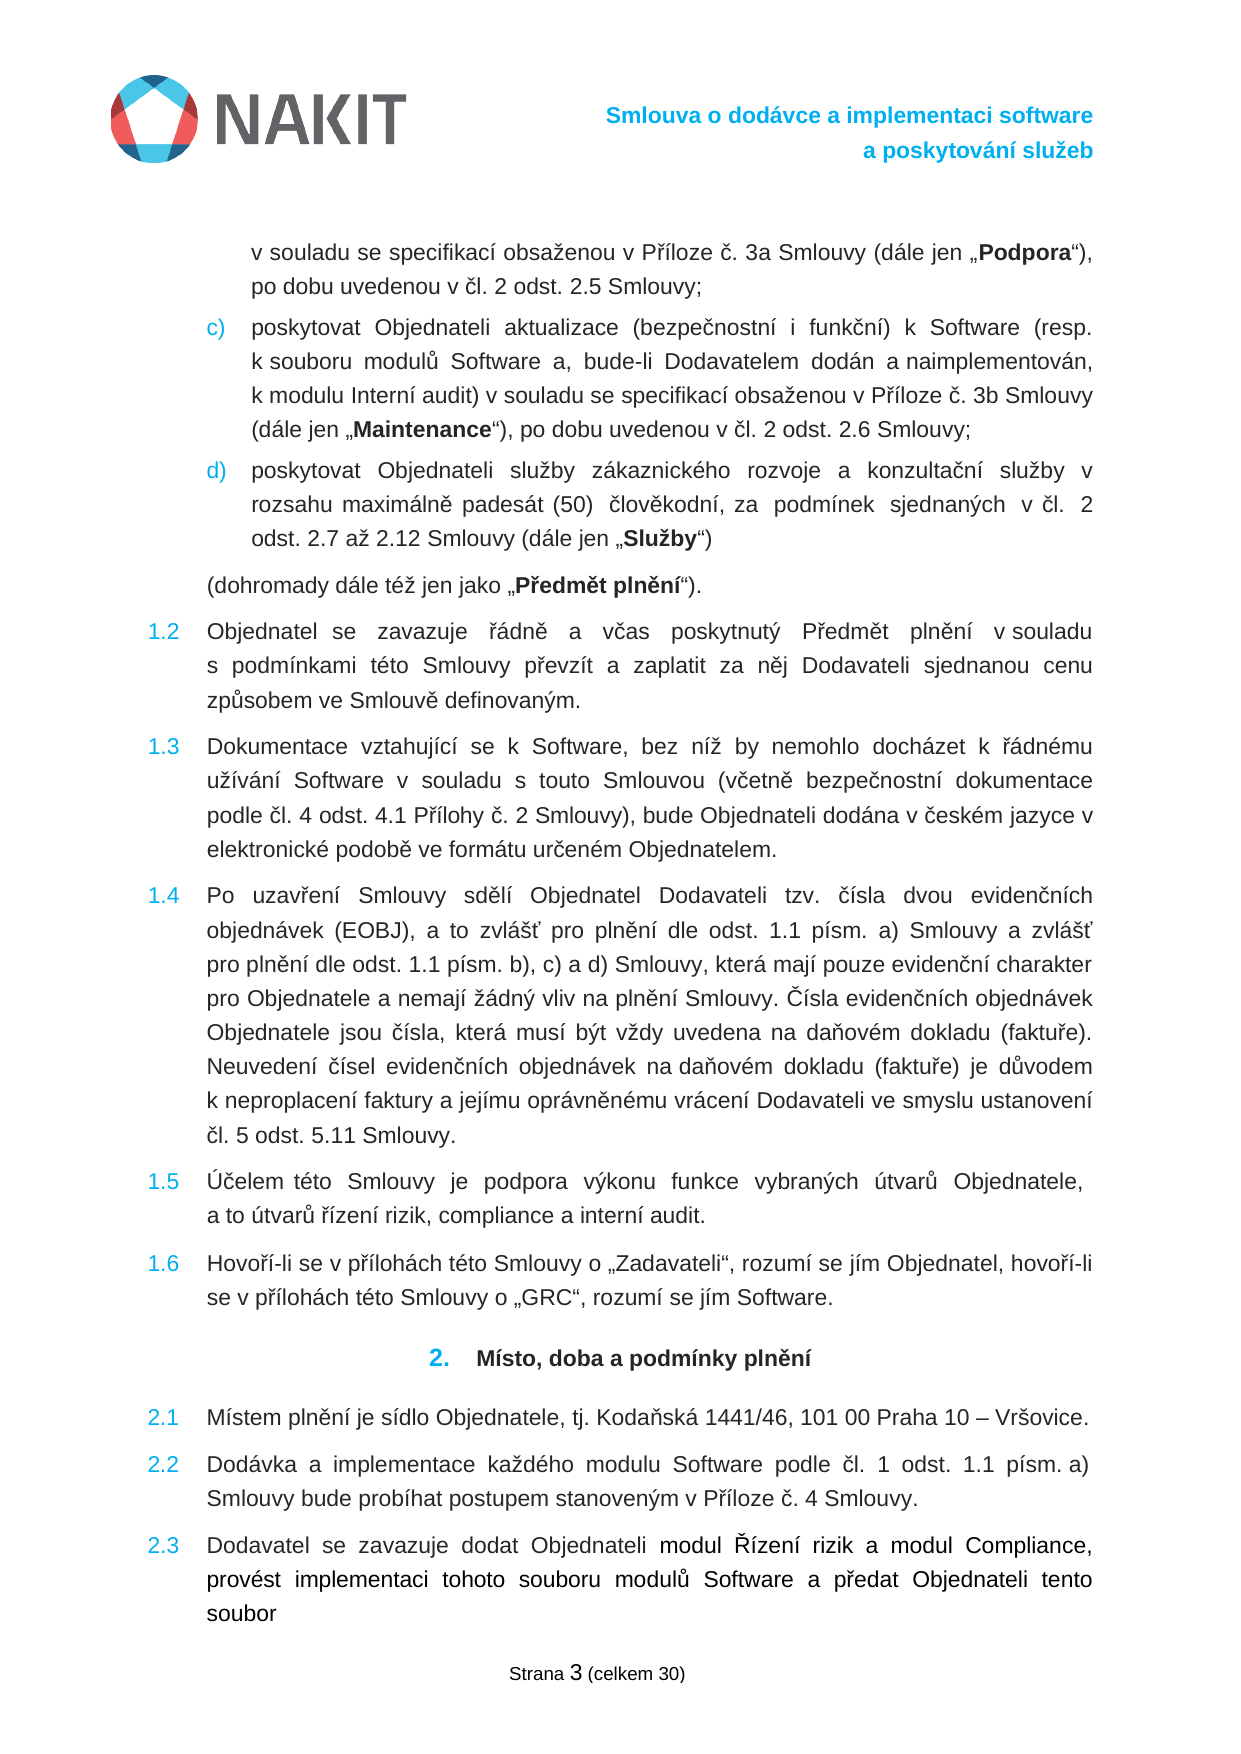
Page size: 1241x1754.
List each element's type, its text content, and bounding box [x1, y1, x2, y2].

list poskytovat Objednateli služby zákaznického rozvoje a konzultační služby v rozsahu maximálně padesát (50) člověkodní, za podmínek sjednaných v čl. 2 odst. 2.7 až 2.12 Smlouvy (dále jen „Služby“) [206, 457, 1093, 551]
list Dodávka a implementace každého modulu Software podle čl. 1 odst. 1.1 písm. a) [147, 1451, 1178, 1477]
list Hovoří-li se v přílohách této Smlouvy o „Zadavateli“, rozumí se jím Objednatel, hovoří-li se v přílohách této Smlouvy o „GRC“, rozumí se jím Software. [147, 1249, 1093, 1310]
text v souladu se specifikací obsaženou v Příloze č. 3a Smlouvy (dále jen „Podpora“), po dobu uvedenou v čl. 2 odst. 2.5 Smlouvy; [251, 239, 1093, 300]
picture [111, 75, 407, 163]
text Smlouvy bude probíhat postupem stanoveným v Příloze č. 4 Smlouvy. [206, 1485, 1178, 1511]
list Objednatel se zavazuje řádně a včas poskytnutý Předmět plnění v souladu s podmínkami této Smlouvy převzít a zaplatit za něj Dodavateli sjednanou cenu způsobem ve Smlouvě definovaným. [148, 618, 1093, 713]
list poskytovat Objednateli aktualizace (bezpečnostní i funkční) k Software (resp. k souboru modulů Software a, bude-li Dodavatelem dodán a naimplementován, k modulu Interní audit) v souladu se specifikací obsaženou v Příloze č. 3b Smlouvy (dále jen „Maintenance“), po dobu uvedenou v čl. 2 odst. 2.6 Smlouvy; [206, 314, 1093, 443]
list Po uzavření Smlouvy sdělí Objednatel Dodavateli tzv. čísla dvou evidenčních objednávek (EOBJ), a to zvlášť pro plnění dle odst. 1.1 písm. a) Smlouvy a zvlášť pro plnění dle odst. 1.1 písm. b), c) a d) Smlouvy, která mají pouze evidenční charakter pro Objednatele a nemají žádný vliv na plnění Smlouvy. Čísla evidenčních objednávek Objednatele jsou čísla, která musí být vždy uvedena na daňovém dokladu (faktuře). Neuvedení čísel evidenčních objednávek na daňovém dokladu (faktuře) je důvodem k neproplacení faktury a jejímu oprávněnému vrácení Dodavateli ve smyslu ustanovení čl. 5 odst. 5.11 Smlouvy. [148, 882, 1093, 1148]
text (dohromady dále též jen jako „Předmět plnění“). [207, 572, 1178, 598]
list Místem plnění je sídlo Objednatele, tj. Kodaňská 1441/46, 101 00 Praha 10 – Vršovice. [147, 1404, 1178, 1430]
list Dokumentace vztahující se k Software, bez níž by nemohlo docházet k řádnému užívání Software v souladu s touto Smlouvou (včetně bezpečnostní dokumentace podle čl. 4 odst. 4.1 Přílohy č. 2 Smlouvy), bude Objednateli dodána v českém jazyce v elektronické podobě ve formátu určeném Objednatelem. [148, 733, 1093, 862]
list Účelem této Smlouvy je podpora výkonu funkce vybraných útvarů Objednatele, [147, 1168, 1178, 1194]
text a to útvarů řízení rizik, compliance a interní audit. [207, 1202, 1178, 1229]
subtitle Místo, doba a podmínky plnění [429, 1343, 1178, 1372]
list Dodavatel se zavazuje dodat Objednateli modul Řízení rizik a modul Compliance, provést implementaci tohoto souboru modulů Software a předat Objednateli tento soubor [147, 1532, 1093, 1627]
